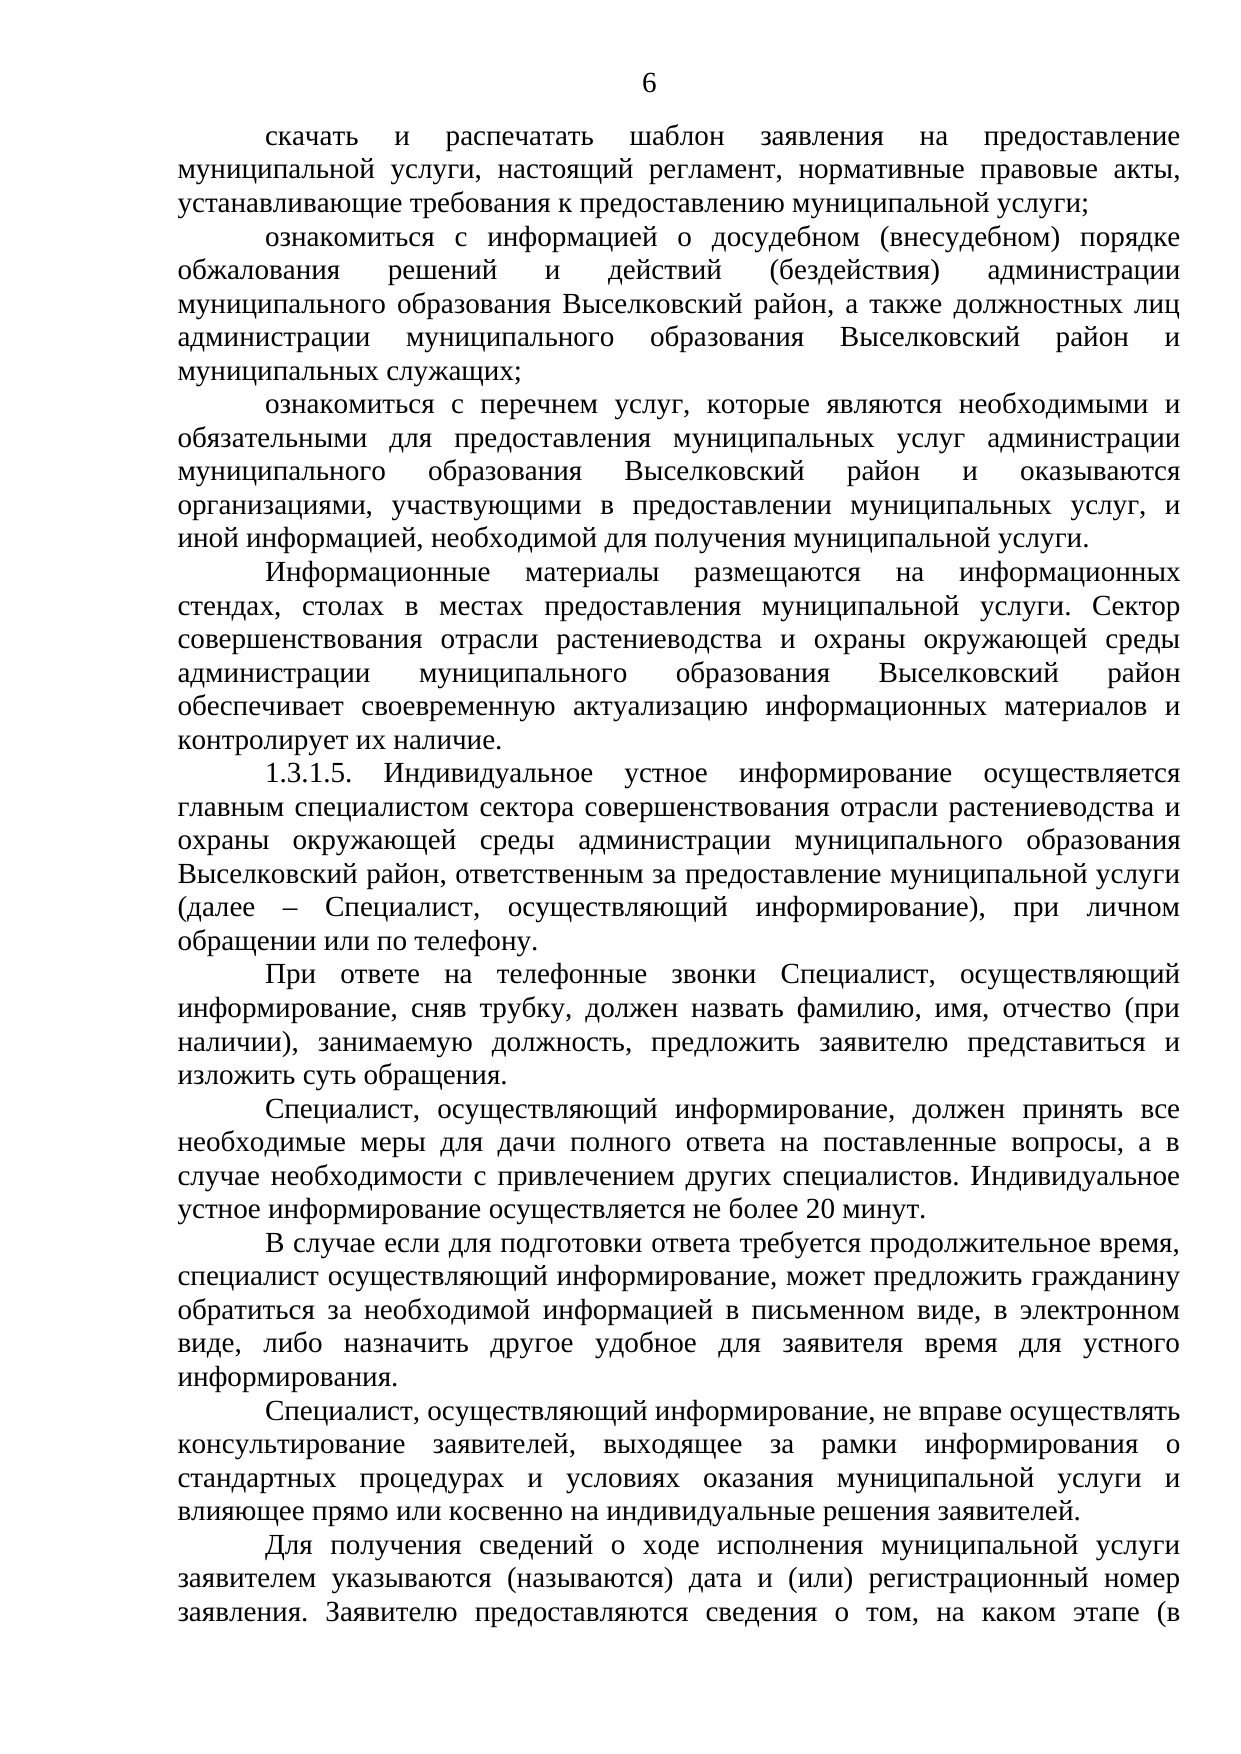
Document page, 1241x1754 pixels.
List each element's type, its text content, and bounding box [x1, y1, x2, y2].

text ознакомиться с информацией о досудебном (внесудебном) порядке обжалования решений и действий (бездействия) администрации муниципального образования Выселковский район, а также должностных лиц администрации муниципального образования Выселковский район и муниципальных служащих; [177, 219, 1181, 386]
text Специалист, осуществляющий информирование, не вправе осуществлять консультирование заявителей, выходящее за рамки информирования о стандартных процедурах и условиях оказания муниципальной услуги и влияющее прямо или косвенно на индивидуальные решения заявителей. [177, 1393, 1181, 1527]
text Специалист, осуществляющий информирование, должен принять все необходимые меры для дачи полного ответа на поставленные вопросы, а в случае необходимости с привлечением других специалистов. Индивидуальное устное информирование осуществляется не более 20 минут. [177, 1091, 1181, 1225]
text скачать и распечатать шаблон заявления на предоставление муниципальной услуги, настоящий регламент, нормативные правовые акты, устанавливающие требования к предоставлению муниципальной услуги; [177, 118, 1181, 219]
text 1.3.1.5. Индивидуальное устное информирование осуществляется главным специалистом сектора совершенствования отрасли растениеводства и охраны окружающей среды администрации муниципального образования Выселковский район, ответственным за предоставление муниципальной услуги (далее – Специалист, осуществляющий информирование), при личном обращении или по телефону. [177, 755, 1181, 957]
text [177, 1527, 1181, 1627]
text ознакомиться с перечнем услуг, которые являются необходимыми и обязательными для предоставления муниципальных услуг администрации муниципального образования Выселковский район и оказываются организациями, участвующими в предоставлении муниципальных услуг, и иной информацией, необходимой для получения муниципальной услуги. [177, 386, 1181, 554]
text В случае если для подготовки ответа требуется продолжительное время, специалист осуществляющий информирование, может предложить гражданину обратиться за необходимой информацией в письменном виде, в электронном виде, либо назначить другое удобное для заявителя время для устного информирования. [177, 1225, 1181, 1393]
text При ответе на телефонные звонки Специалист, осуществляющий информирование, сняв трубку, должен назвать фамилию, имя, отчество (при наличии), занимаемую должность, предложить заявителю представиться и изложить суть обращения. [177, 957, 1181, 1091]
text Информационные материалы размещаются на информационных стендах, столах в местах предоставления муниципальной услуги. Сектор совершенствования отрасли растениеводства и охраны окружающей среды администрации муниципального образования Выселковский район обеспечивает своевременную актуализацию информационных материалов и контролирует их наличие. [177, 554, 1181, 755]
